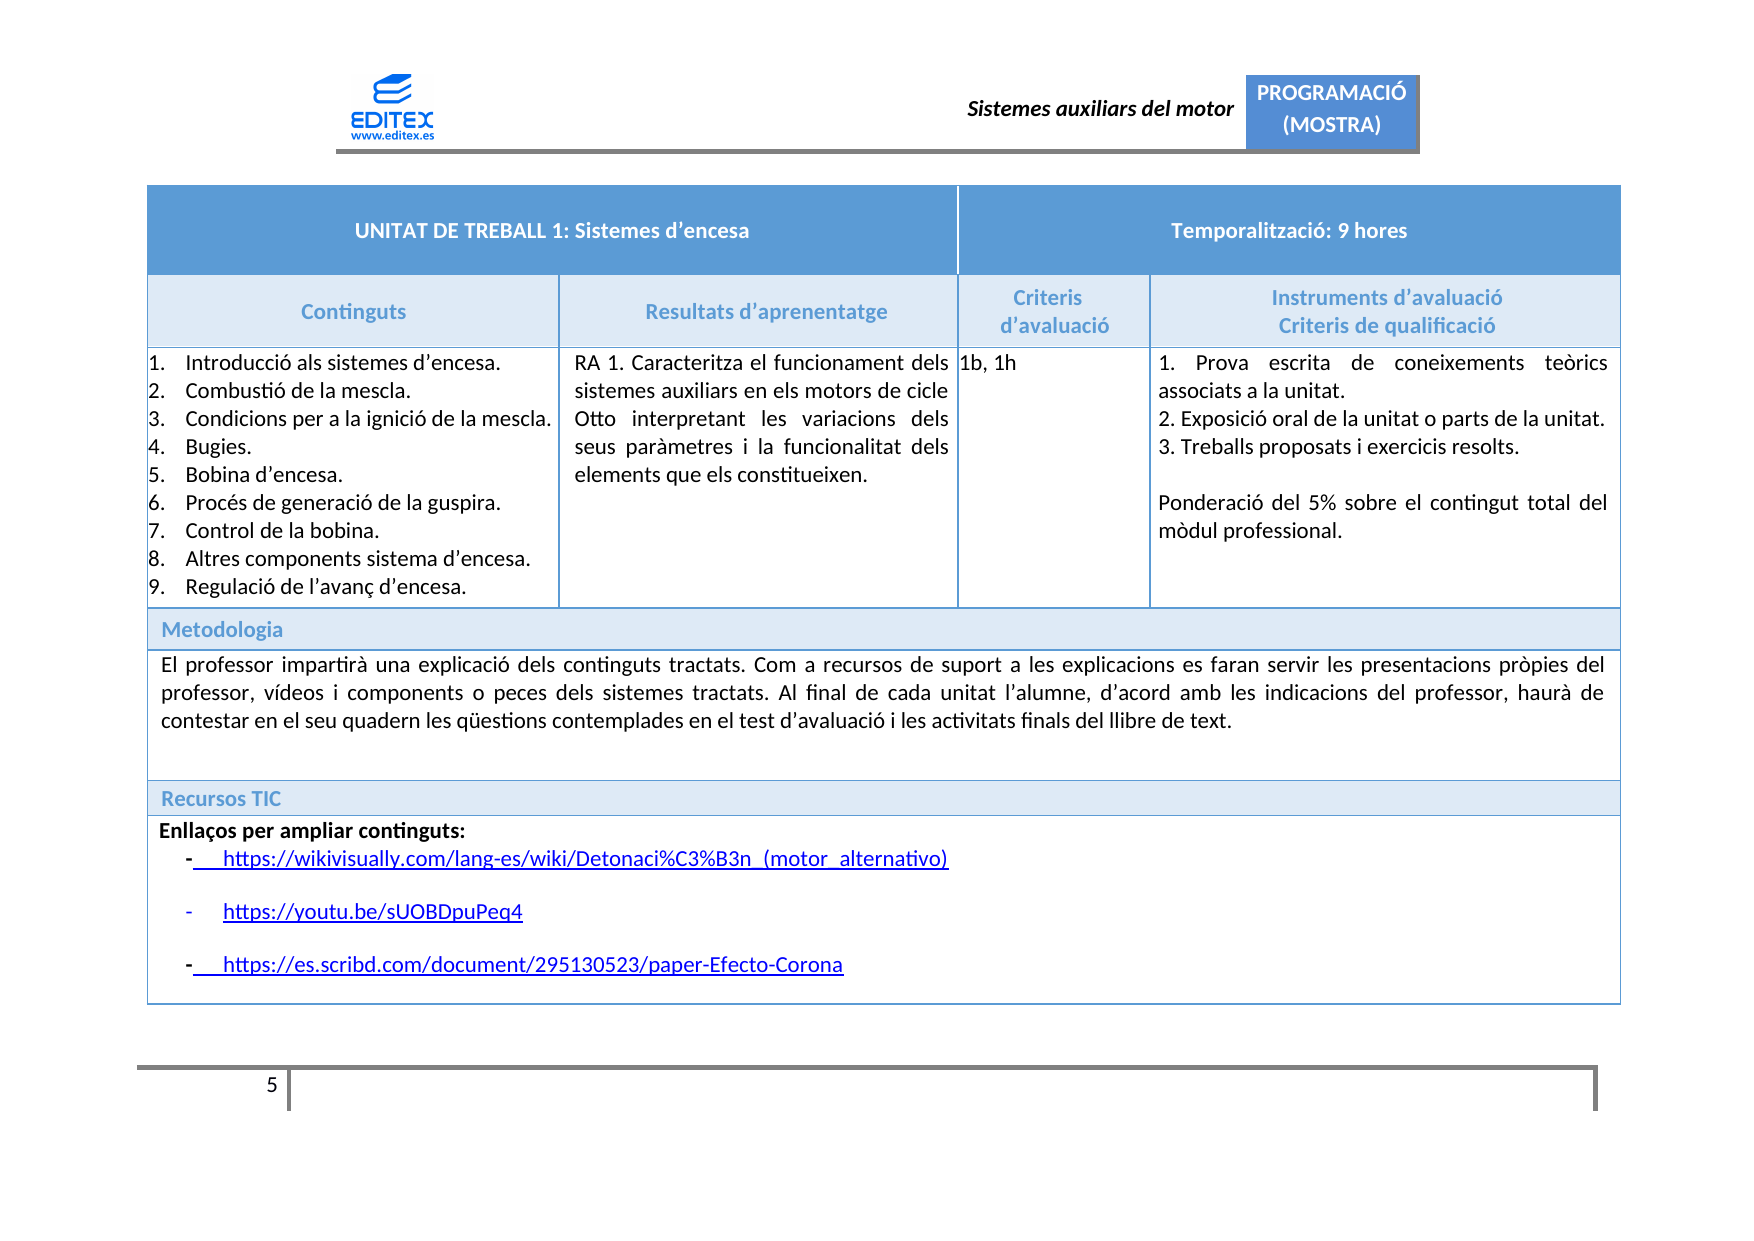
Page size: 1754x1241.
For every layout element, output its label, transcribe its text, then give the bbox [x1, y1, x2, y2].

table_cell Recursos TIC [148, 781, 1620, 815]
table_header Temporalització: 9 hores [959, 186, 1620, 274]
table_cell Metodologia [148, 609, 1620, 649]
table_cell Introducció als sistemes d’encesa. Combustió de la mescla. Condicions per a la ignició de la mescla. Bugies. Bobina d’encesa. Procés de generació de la guspira. Control de la bobina. Altres components sistema d’encesa. Regulació de l’avanç d’encesa. [148, 348, 558, 607]
table_cell Enllaços per ampliar continguts: https://wikivisually.com/lang-es/wiki/Detonaci%C3%B3n_(motor_alternativo) https://youtu.be/sUOBDpuPeq4 https://es.scribd.com/document/295130523/paper-Efecto-Corona [148, 816, 1620, 1003]
picture [351, 74, 434, 142]
table_cell Continguts [148, 275, 558, 346]
table_cell RA 1. Caracteritza el funcionament dels sistemes auxiliars en els motors de cicle Otto interpretant les variacions dels seus paràmetres i la funcionalitat dels elements que els constitueixen. [560, 348, 957, 607]
table_cell El professor impartirà una explicació dels continguts tractats. Com a recursos de suport a les explicacions es faran servir les presentacions pròpies del professor, vídeos i components o peces dels sistemes tractats. Al final de cada unitat l’alumne, d’acord amb les indicacions del professor, haurà de contestar en el seu quadern les qüestions contemplades en el test d’avaluació i les activitats finals del llibre de text. [148, 651, 1620, 779]
table_cell 1. Prova escrita de coneixements teòrics associats a la unitat. 2. Exposició oral de la unitat o parts de la unitat. 3. Treballs proposats i exercicis resolts. Ponderació del 5% sobre el contingut total del mòdul professional. [1151, 348, 1620, 607]
table_header UNITAT DE TREBALL 1: Sistemes d’encesa [148, 186, 957, 274]
table_cell Resultats d’aprenentatge [560, 275, 957, 346]
table_cell 1b, 1h [959, 348, 1149, 607]
table_cell Criteris d’avaluació [959, 275, 1149, 346]
table_cell Instruments d’avaluació Criteris de qualificació [1151, 275, 1620, 346]
